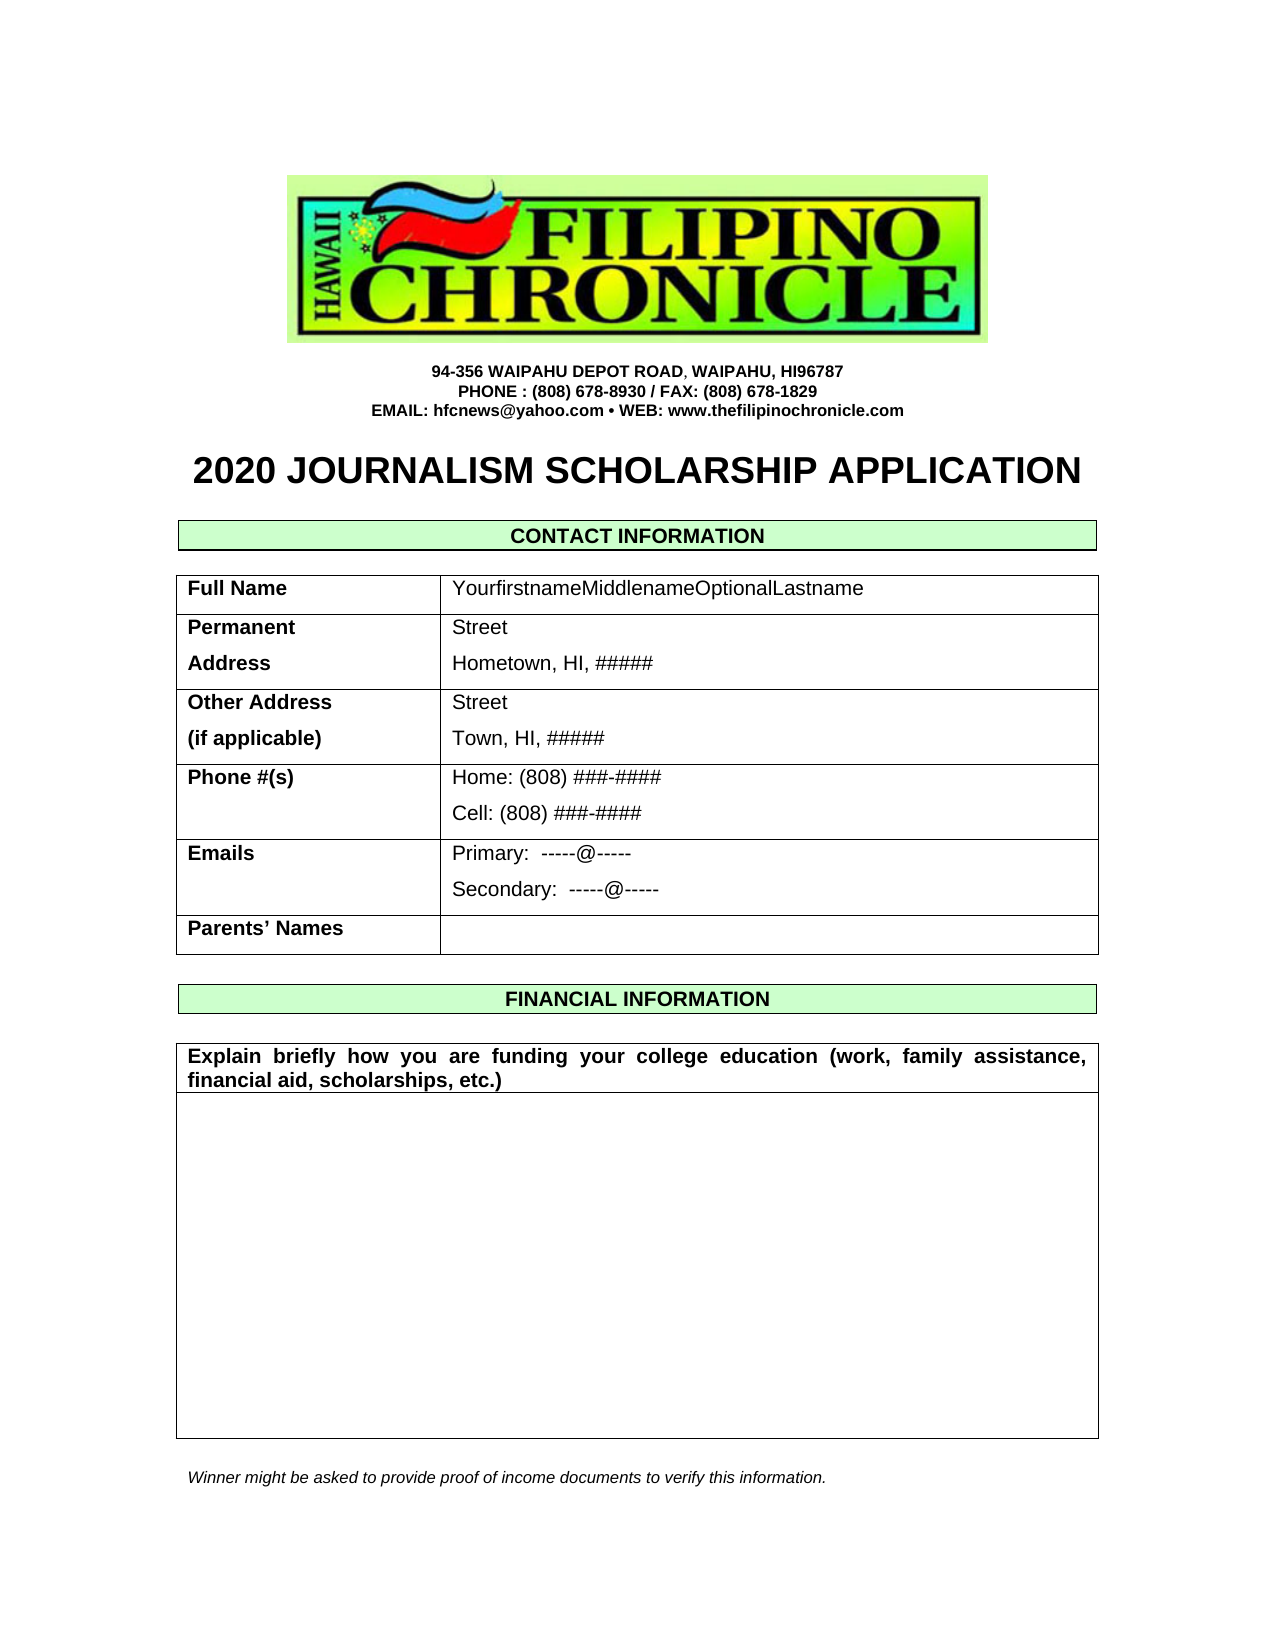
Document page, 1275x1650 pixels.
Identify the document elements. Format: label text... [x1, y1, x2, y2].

text EMAIL: hfcnews@yahoo.com • WEB: www.thefilipinochronicle.com [187, 401, 1087, 420]
text 2020 JOURNALISM SCHOLARSHIP APPLICATION [187, 448, 1087, 492]
table_cell [441, 916, 1098, 954]
table_cell Phone #(s) [177, 765, 440, 839]
table_cell Permanent Address [177, 615, 440, 689]
picture [287, 175, 988, 343]
table_cell Emails [177, 840, 440, 914]
table_cell [177, 1093, 1098, 1438]
table_cell Primary: -----@----- Secondary: -----@----- [441, 840, 1098, 914]
text FINANCIAL INFORMATION [179, 985, 1096, 1013]
table_cell Parents’ Names [177, 916, 440, 954]
table_header YourfirstnameMiddlenameOptionalLastname [441, 576, 1098, 614]
table_header Full Name [177, 576, 440, 614]
text 94-356 WAIPAHU DEPOT ROAD, WAIPAHU, HI96787 [187, 362, 1087, 381]
table_cell Home: (808) ###-#### Cell: (808) ###-#### [441, 765, 1098, 839]
table_cell Other Address (if applicable) [177, 690, 440, 764]
table_cell Street Hometown, HI, ##### [441, 615, 1098, 689]
table_cell Street Town, HI, ##### [441, 690, 1098, 764]
text Winner might be asked to provide proof of income documents to verify this information. [187, 1467, 1087, 1487]
text CONTACT INFORMATION [179, 521, 1096, 549]
text PHONE : (808) 678-8930 / FAX: (808) 678-1829 [187, 381, 1087, 401]
table_header Explain briefly how you are funding your college education (work, family assistance, financial aid, scholarships, etc.) [177, 1044, 1098, 1092]
